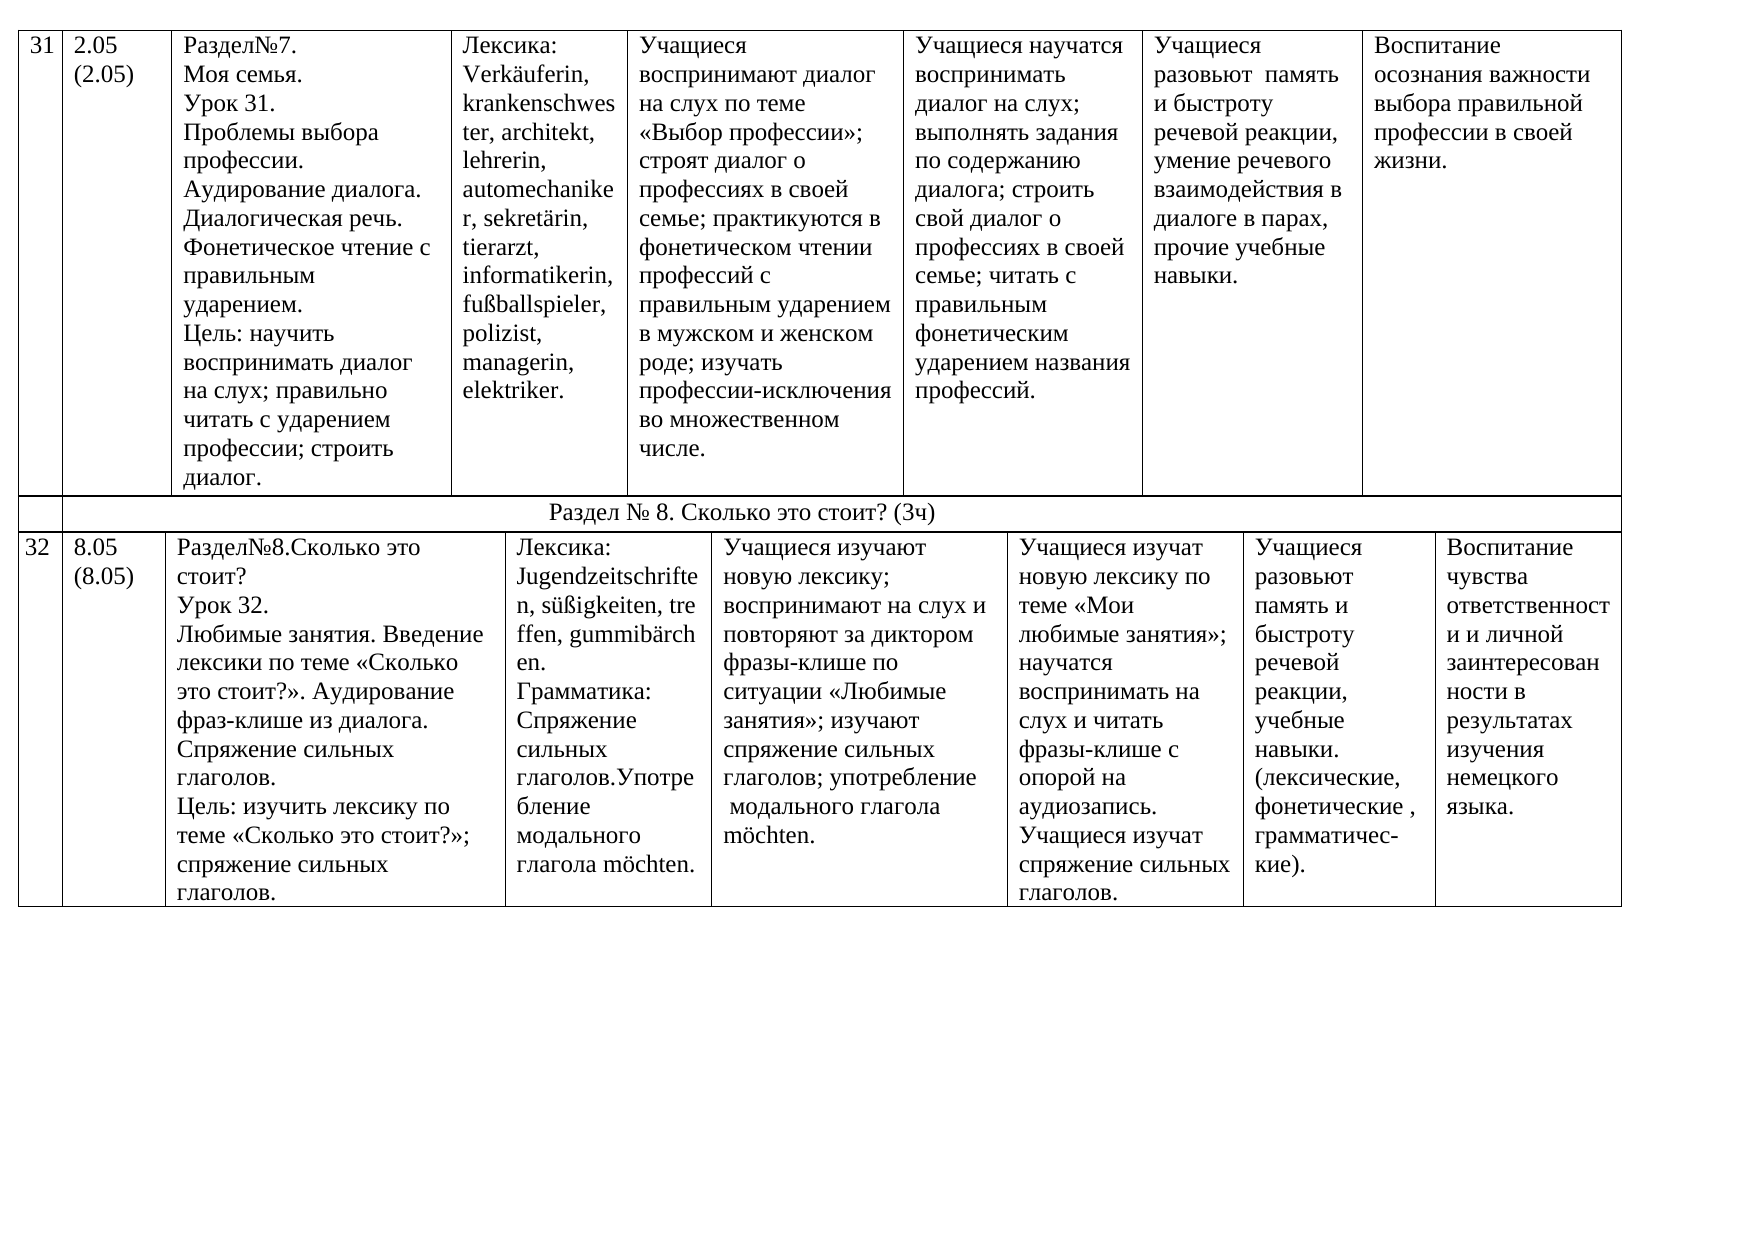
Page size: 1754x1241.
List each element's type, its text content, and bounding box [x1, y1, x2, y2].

table_cell 32 [19, 533, 62, 906]
table_cell Учащиеся научатся воспринимать диалог на слух; выполнять задания по содержанию диалога; строить свой диалог о профессиях в своей семье; читать с правильным фонетическим ударением названия профессий. [904, 31, 1142, 495]
table_header Раздел № 8. Сколько это стоит? (3ч) [63, 497, 1621, 531]
table_cell Воспитание осознания важности выбора правильной профессии в своей жизни. [1363, 31, 1621, 495]
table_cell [1143, 31, 1362, 495]
table_cell Воспитание чувства ответственности и личной заинтересованности в результатах изучения немецкого языка. [1436, 533, 1621, 906]
table_cell Учащиеся разовьют память и быстроту речевой реакции, учебные навыки.(лексические, фонетические , грамматичес-кие). [1244, 533, 1435, 906]
table_cell Раздел№8.Сколько это стоит? Урок 32. Любимые занятия. Введение лексики по теме «Сколько это стоит?». Аудирование фраз-клише из диалога. Спряжение сильных глаголов. Цель: изучить лексику по теме «Сколько это стоит?»; спряжение сильных глаголов. [166, 533, 505, 906]
table_cell Учащиеся воспринимают диалог на слух по теме «Выбор профессии»; строят диалог о профессиях в своей семье; практикуются в фонетическом чтении профессий с правильным ударением в мужском и женском роде; изучать профессии-исключения во множественном числе. [628, 31, 903, 495]
table_header [19, 497, 62, 531]
table_cell 8.05 (8.05) [63, 533, 165, 906]
table_cell Учащиеся изучат новую лексику по теме «Мои любимые занятия»; научатся воспринимать на слух и читать фразы-клише с опорой на аудиозапись. Учащиеся изучат спряжение сильных глаголов. [1008, 533, 1243, 906]
table_cell 31 [19, 31, 62, 495]
table_cell Лексика: Verkäuferin, krankenschwester, architekt, lehrerin, automechaniker, sekretärin, tierarzt, informatikerin, fußballspieler, polizist, managerin, elektriker. [452, 31, 627, 495]
table_cell Лексика: Jugendzeitschriften, süßigkeiten, treffen, gummibärchen. Грамматика: Спряжение сильных глаголов.Употребление модального глагола möchten. [506, 533, 711, 906]
table_cell 2.05 (2.05) [63, 31, 171, 495]
table_cell Учащиеся изучают новую лексику; воспринимают на слух и повторяют за диктором фразы-клише по ситуации «Любимые занятия»; изучают спряжение сильных глаголов; употребление модального глагола möchten. [712, 533, 1007, 906]
table_cell Раздел№7. Моя семья. Урок 31. Проблемы выбора профессии. Аудирование диалога. Диалогическая речь. Фонетическое чтение с правильным ударением. Цель: научить воспринимать диалог на слух; правильно читать с ударением профессии; строить диалог. [172, 31, 451, 495]
